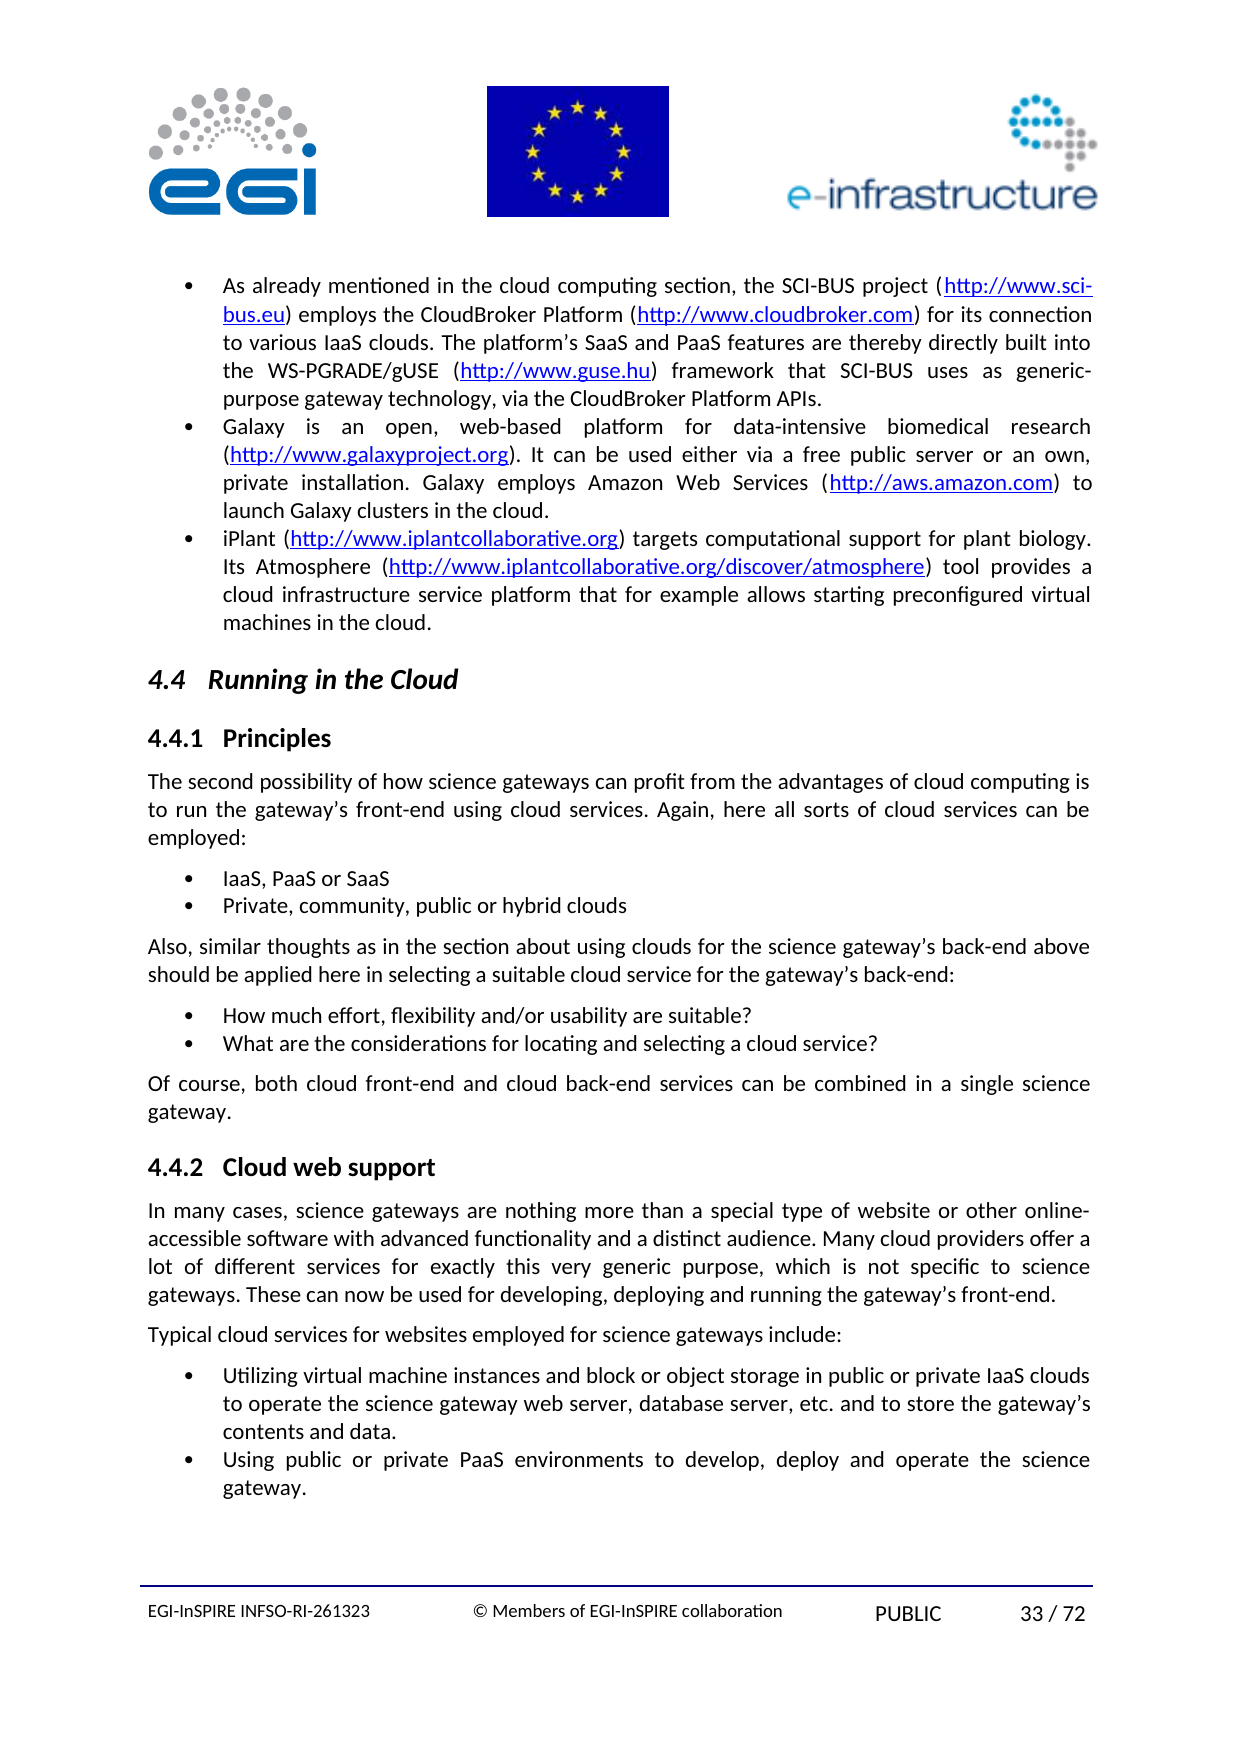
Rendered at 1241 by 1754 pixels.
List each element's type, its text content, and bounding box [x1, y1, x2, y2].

picture [780, 86, 1106, 219]
picture [147, 86, 318, 217]
list How much effort, flexibility and/or usability are suitable? [185, 1001, 1092, 1029]
text Typical cloud services for websites employed for science gateways include: [148, 1320, 1092, 1348]
text In many cases, science gateways are nothing more than a special type of website or other online-accessible software with advanced functionality and a distinct audience. Many cloud providers offer a lot of different services for exactly this very generic purpose, which is not specific to science gateways. These can now be used for developing, deploying and running the gateway’s front-end. [148, 1196, 1092, 1308]
list Galaxy is an open, web-based platform for data-intensive biomedical research (http://www.galaxyproject.org). It can be used either via a free public server or an own, private installation. Galaxy employs Amazon Web Services (http://aws.amazon.com) to launch Galaxy clusters in the cloud. [185, 412, 1092, 524]
text Also, similar thoughts as in the section about using clouds for the science gateway’s back-end above should be applied here in selecting a suitable cloud service for the gateway’s back-end: [148, 932, 1092, 988]
subtitle Cloud web support [148, 1150, 1092, 1183]
list Private, community, public or hybrid clouds [185, 892, 1092, 920]
text Of course, both cloud front-end and cloud back-end services can be combined in a single science gateway. [148, 1069, 1092, 1125]
list Utilizing virtual machine instances and block or object storage in public or private IaaS clouds to operate the science gateway web server, database server, etc. and to store the gateway’s contents and data. [185, 1361, 1092, 1445]
list What are the considerations for locating and selecting a cloud service? [185, 1029, 1092, 1057]
picture [487, 86, 669, 217]
list As already mentioned in the cloud computing section, the SCI-BUS project (http://www.sci-bus.eu) employs the CloudBroker Platform (http://www.cloudbroker.com) for its connection to various IaaS clouds. The platform’s SaaS and PaaS features are thereby directly built into the WS-PGRADE/gUSE (http://www.guse.hu) framework that SCI-BUS uses as generic-purpose gateway technology, via the CloudBroker Platform APIs. [185, 272, 1092, 412]
subtitle Principles [148, 722, 1092, 754]
subtitle Running in the Cloud [148, 661, 1092, 697]
list IaaS, PaaS or SaaS [185, 864, 1092, 892]
text The second possibility of how science gateways can profit from the advantages of cloud computing is to run the gateway’s front-end using cloud services. Again, here all sorts of cloud services can be employed: [148, 767, 1092, 851]
list iPlant (http://www.iplantcollaborative.org) targets computational support for plant biology. Its Atmosphere (http://www.iplantcollaborative.org/discover/atmosphere) tool provides a cloud infrastructure service platform that for example allows starting preconfigured virtual machines in the cloud. [185, 524, 1092, 636]
list Using public or private PaaS environments to develop, deploy and operate the science gateway. [185, 1445, 1092, 1501]
